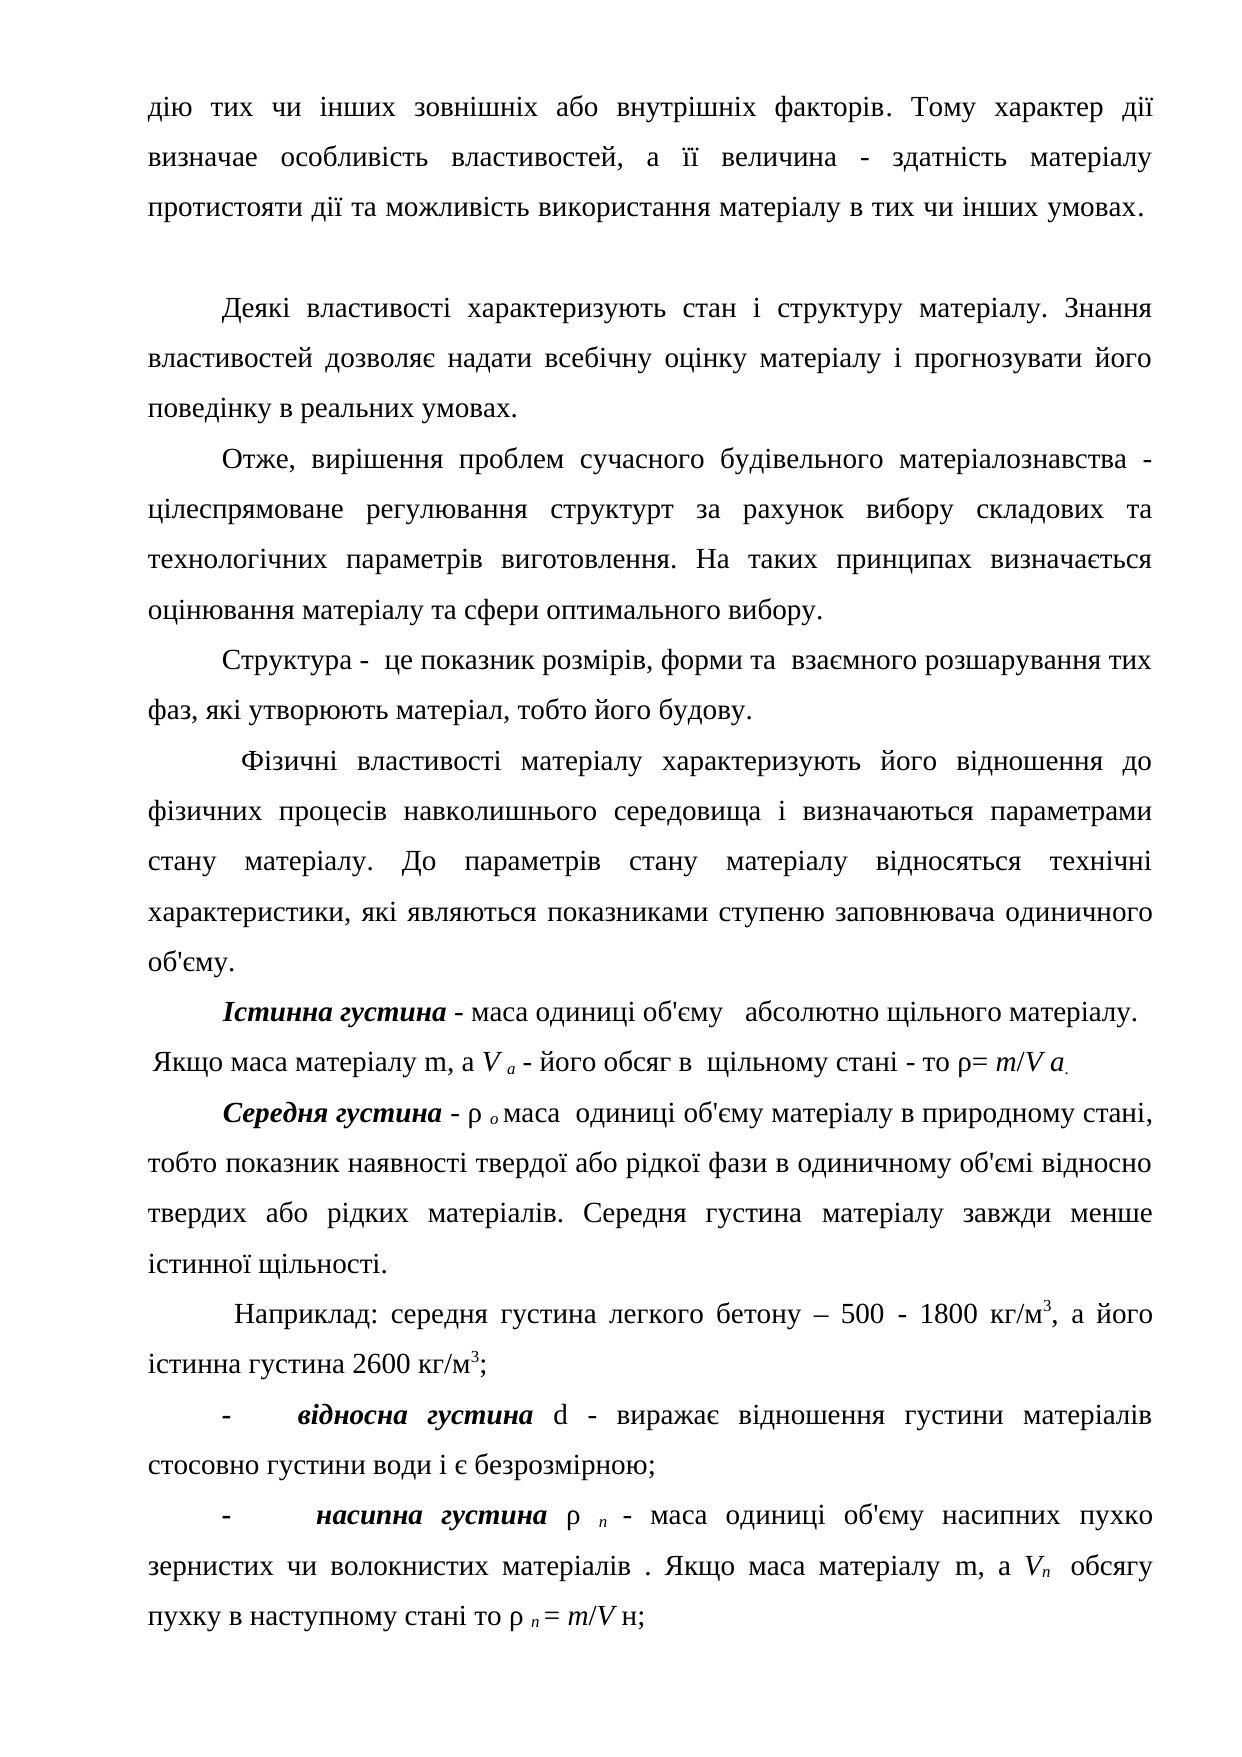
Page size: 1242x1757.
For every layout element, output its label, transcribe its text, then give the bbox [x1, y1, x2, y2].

text Структура - це показник розмірів, форми та взаємного розшарування тих фаз, які утворюють матеріал, тобто його будову. [148, 642, 1153, 726]
list Істинна густина​ - маса одиниці об'єму абсолютно щільного матеріалу. [148, 994, 1153, 1028]
list насипна густина ρ n - маса одиниці об'єму насипних пухко зернистих чи волокнистих матеріалів . Якщо маса матеріалу m, a Vn обсягу пухку в наступному стані то ρ n = m/V н; [148, 1497, 1153, 1632]
text Отже, вирішення проблем сучасного будівельного матеріалознавства - цілеспрямоване регулювання структурт за рахунок вибору складових та технологічних параметрів виготовлення. На таких принципах визначається оцінювання матеріалу та сфери оптимального вибору. [148, 441, 1153, 625]
list Середня густина​ - ρ o маса одиниці об'єму матеріалу в природному стані, тобто показник наявності твердої або рідкої фази в одиничному об'ємі відносно твердих або рідких матеріалів. Середня густина​ матеріалу завжди менше істинної щільності. [148, 1095, 1153, 1279]
text Деякі властивості характеризують стан і структуру матеріалу. Знання властивостей дозволяє надати всебічну оцінку матеріалу і прогнозувати його поведінку в реальних умовах. [148, 290, 1153, 424]
list Наприклад: середня густина легкого бетону – 500 - 1800 кг/м3, а його істинна густина 2600 кг/м3; [148, 1296, 1153, 1380]
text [148, 89, 1153, 273]
list ​відносна густина d ​​- виражає відношення густини матеріалів стосовно густини води і є безрозмірною; [148, 1397, 1153, 1481]
text Фізичні властивості матеріалу характеризують його відношення до фізичних процесів навколишнього середовища і визначаються параметрами стану матеріалу. До параметрів стану матеріалу відносяться технічні характеристики, які являються показниками ступеню заповнювача одиничного об'єму. [148, 743, 1153, 977]
text Якщо маса матеріалу m, а V a - його обсяг в щільному стані - то ρ= m/V a. [152, 1044, 1153, 1078]
